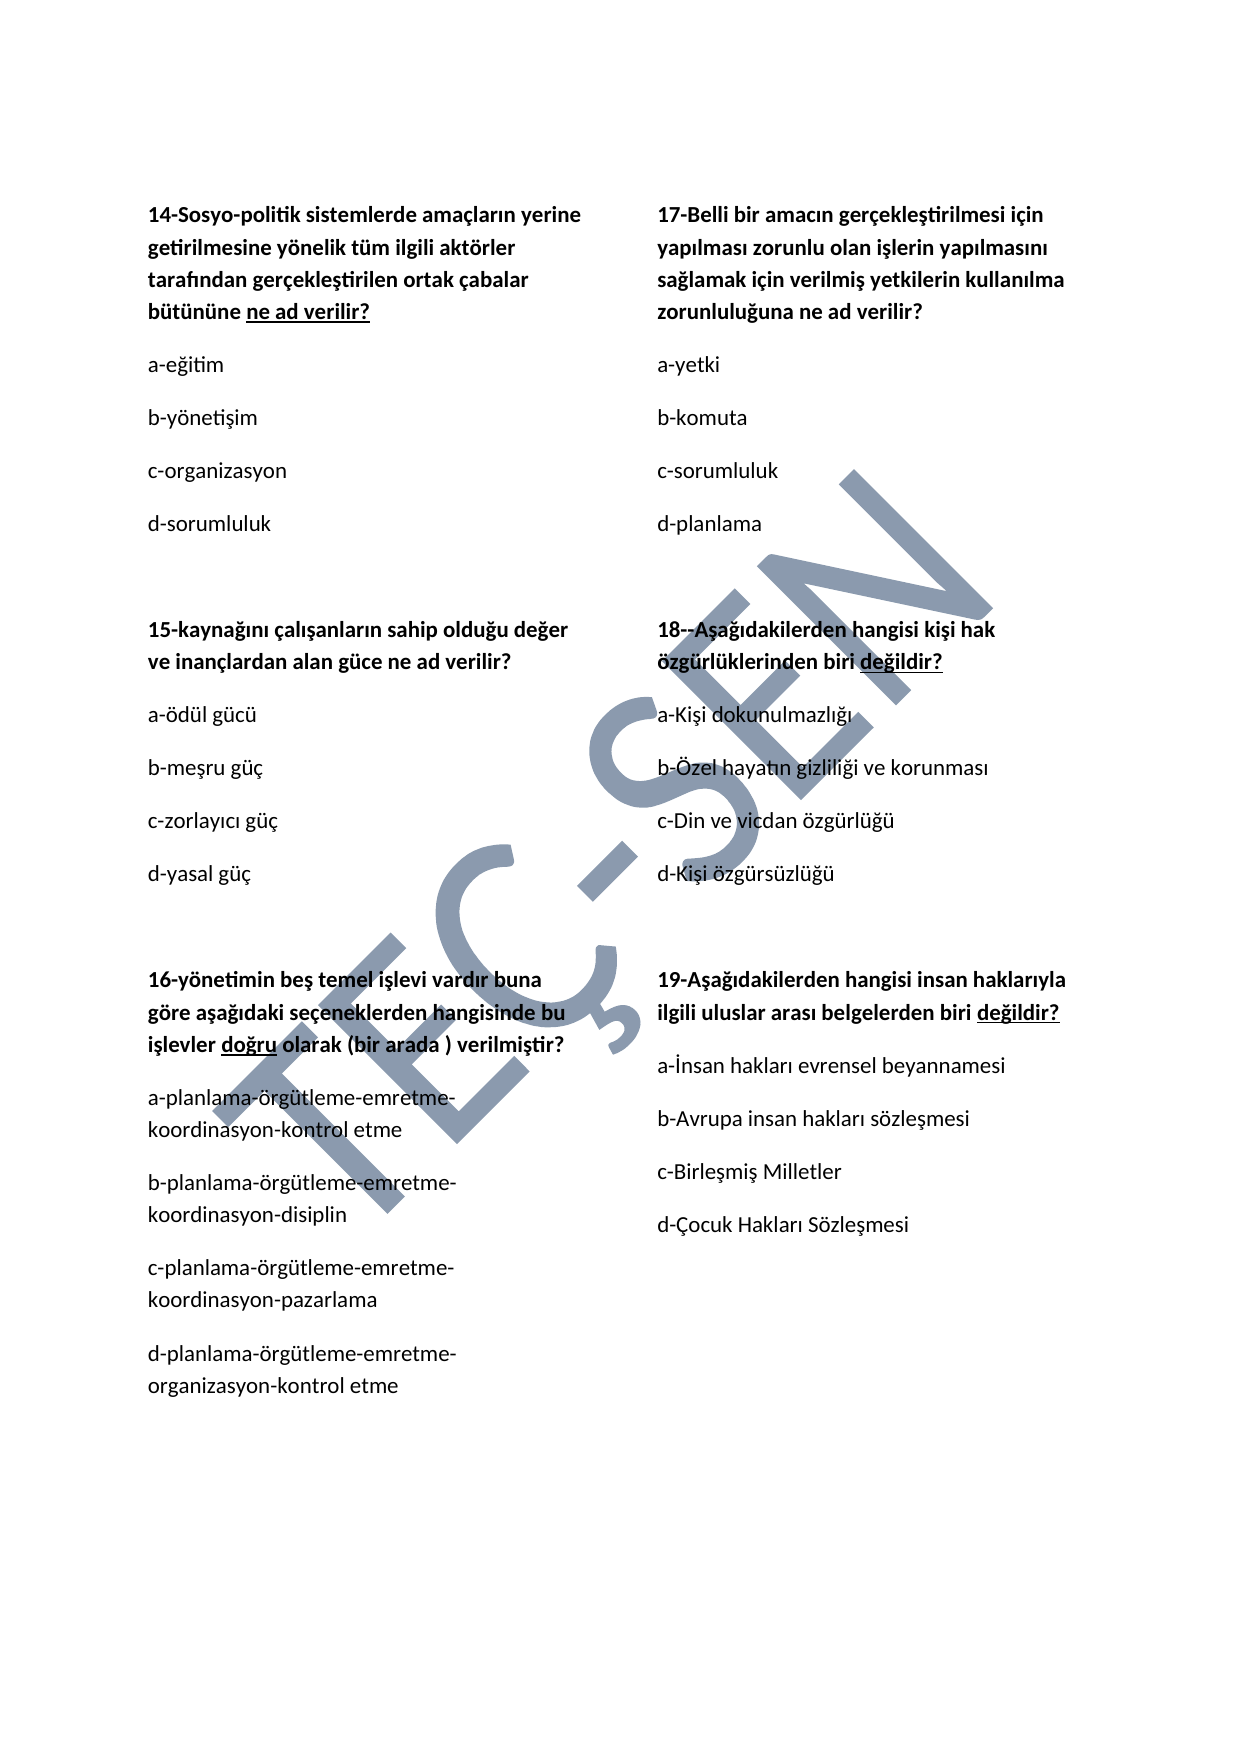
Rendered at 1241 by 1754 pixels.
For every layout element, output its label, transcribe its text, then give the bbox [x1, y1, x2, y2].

text 14-Sosyo-politik sistemlerde amaçların yerine getirilmesine yönelik tüm ilgili aktörler tarafından gerçekleştirilen ortak çabalar bütününe ne ad verilir? [148, 201, 583, 325]
text d-sorumluluk [148, 509, 583, 537]
text d-Çocuk Hakları Sözleşmesi [657, 1210, 1093, 1238]
text a-Kişi dokunulmazlığı [657, 701, 1093, 728]
text c-zorlayıcı güç [148, 807, 583, 834]
text c-sorumluluk [657, 456, 1093, 484]
text a-eğitim [148, 350, 583, 378]
text 19-Aşağıdakilerden hangisi insan haklarıyla ilgili uluslar arası belgelerden biri değildir? [657, 966, 1093, 1026]
text d-planlama-örgütleme-emretme-organizasyon-kontrol etme [148, 1339, 583, 1399]
text d-planlama [657, 509, 1093, 537]
text c-organizasyon [148, 456, 583, 484]
text b-meşru güç [148, 753, 583, 782]
text c-Din ve vicdan özgürlüğü [657, 807, 1093, 834]
text b-planlama-örgütleme-emretme-koordinasyon-disiplin [148, 1168, 583, 1228]
text 16-yönetimin beş temel işlevi vardır buna göre aşağıdaki seçeneklerden hangisinde bu işlevler doğru olarak (bir arada ) verilmiştir? [148, 966, 583, 1058]
text c-Birleşmiş Milletler [657, 1157, 1093, 1185]
text d-Kişi özgürsüzlüğü [657, 859, 1093, 888]
text b-Avrupa insan hakları sözleşmesi [657, 1104, 1093, 1132]
text d-yasal güç [148, 859, 583, 888]
text b-Özel hayatın gizliliği ve korunması [657, 753, 1093, 782]
text 17-Belli bir amacın gerçekleştirilmesi için yapılması zorunlu olan işlerin yapılmasını sağlamak için verilmiş yetkilerin kullanılma zorunluluğuna ne ad verilir? [657, 201, 1093, 325]
text c-planlama-örgütleme-emretme-koordinasyon-pazarlama [148, 1253, 583, 1314]
text a-İnsan hakları evrensel beyannamesi [657, 1051, 1093, 1079]
text 18--Aşağıdakilerden hangisi kişi hak özgürlüklerinden biri değildir? [657, 615, 1093, 676]
text a-ödül gücü [148, 701, 583, 728]
text b-yönetişim [148, 403, 583, 431]
text a-yetki [657, 350, 1093, 378]
text a-planlama-örgütleme-emretme-koordinasyon-kontrol etme [148, 1083, 583, 1143]
text b-komuta [657, 403, 1093, 431]
text 15-kaynağını çalışanların sahip olduğu değer ve inançlardan alan güce ne ad verilir? [148, 615, 583, 676]
